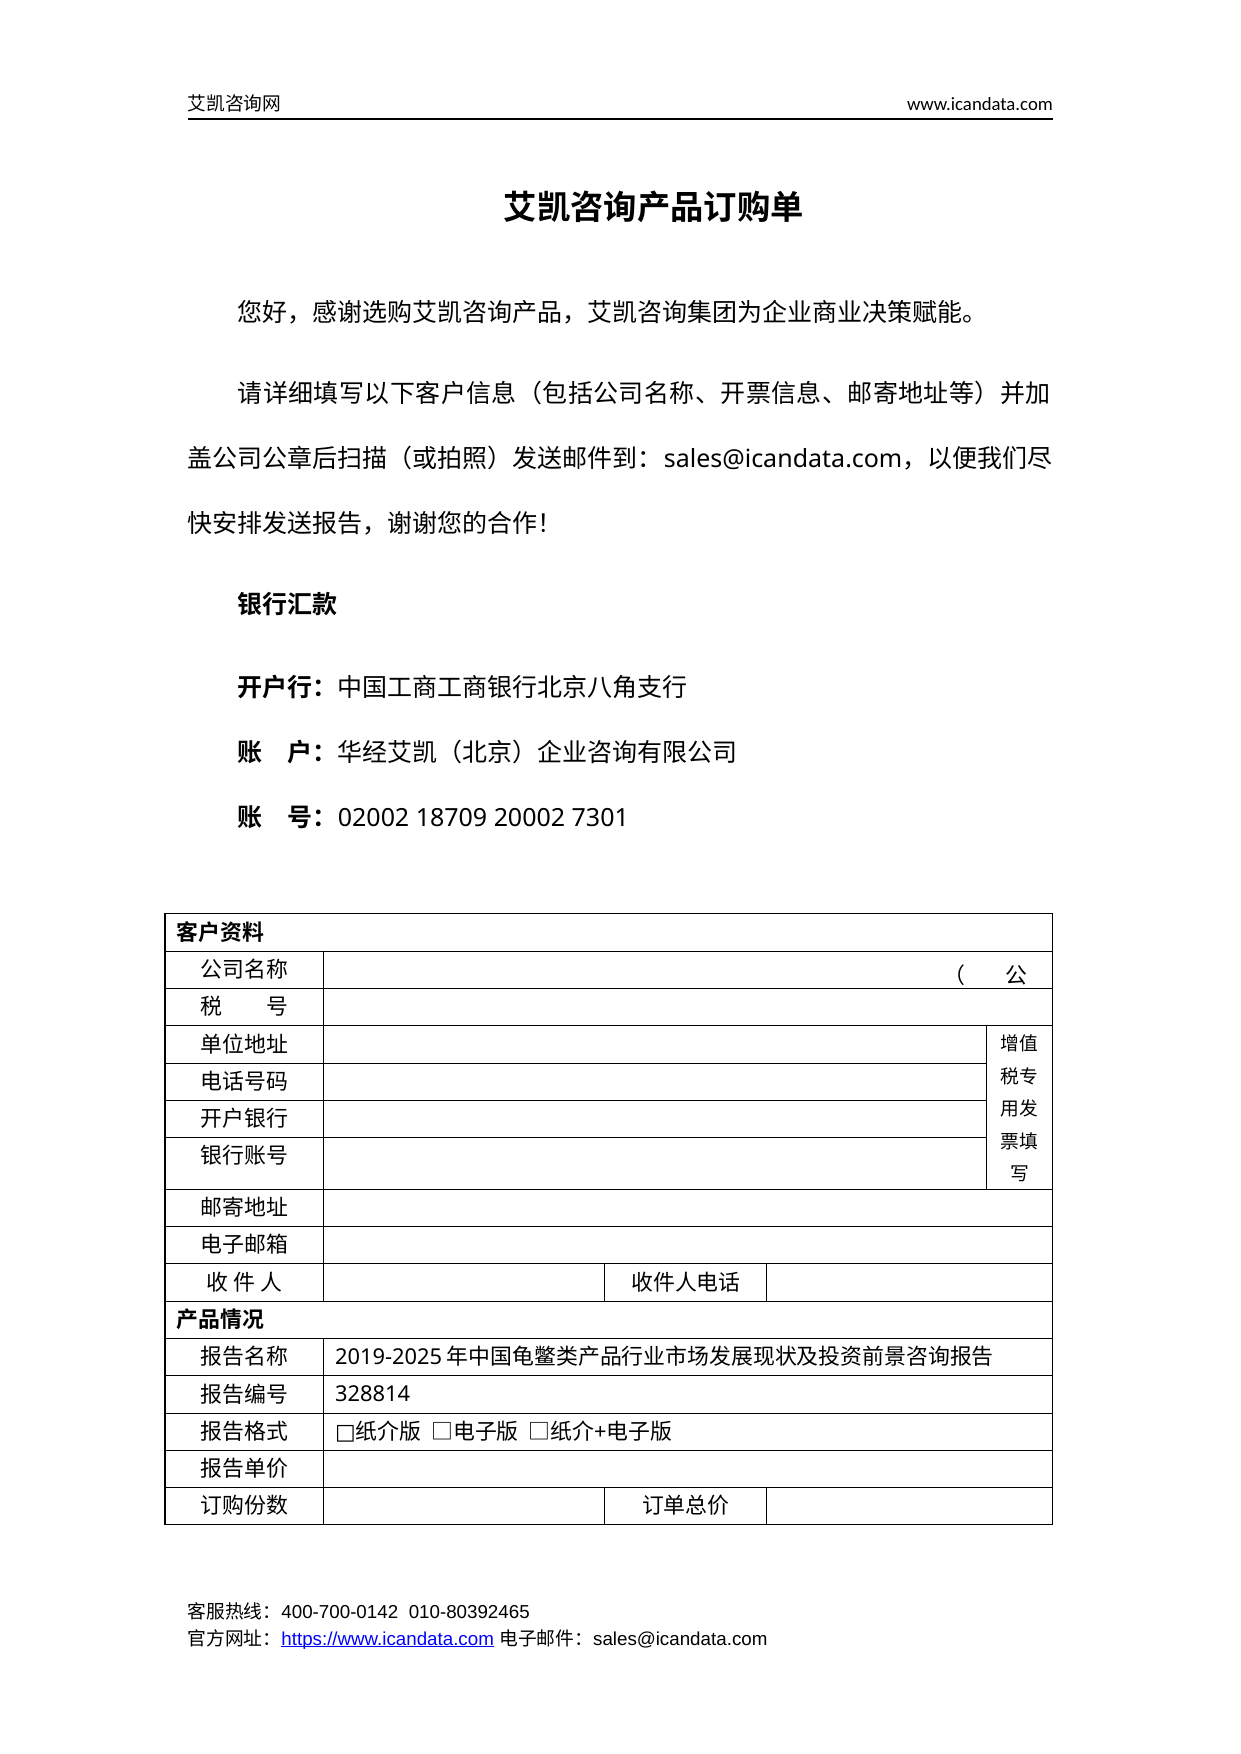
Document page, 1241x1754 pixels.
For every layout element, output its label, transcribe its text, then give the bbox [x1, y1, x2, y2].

table_cell 增值税专用发票填写 [987, 1026, 1052, 1189]
table_cell 报告单价 [166, 1451, 323, 1487]
table_cell [324, 1264, 604, 1301]
table_cell 2019-2025年中国龟鳖类产品行业市场发展现状及投资前景咨询报告 [324, 1339, 1052, 1375]
table_cell [324, 1190, 1052, 1226]
table_cell 订单总价 [605, 1488, 766, 1524]
table_cell □纸介版 □电子版 □纸介+电子版 [324, 1414, 1052, 1450]
table_cell [324, 1138, 986, 1189]
table_header 客户资料 [166, 914, 1052, 951]
table_cell [767, 1264, 1052, 1301]
text 请详细填写以下客户信息（包括公司名称、开票信息、邮寄地址等）并加盖公司公章后扫描（或拍照）发送邮件到：sales@icandata.com，以便我们尽快安排发送报告，谢谢您的合作！ [187, 359, 1053, 554]
table_cell 公司名称 [166, 952, 323, 988]
table_cell 报告格式 [166, 1414, 323, 1450]
table_cell 单位地址 [166, 1026, 323, 1062]
table_cell 收 件 人 [166, 1264, 323, 1301]
table_cell 订购份数 [166, 1488, 323, 1524]
table_cell 收件人电话 [605, 1264, 766, 1301]
table_cell 银行账号 [166, 1138, 323, 1189]
table_cell 报告编号 [166, 1376, 323, 1412]
table_cell [767, 1488, 1052, 1524]
table_cell 报告名称 [166, 1339, 323, 1375]
text 开户行：中国工商工商银行北京八角支行 [187, 653, 1053, 718]
table_cell 开户银行 [166, 1101, 323, 1137]
text 艾凯咨询产品订购单 [187, 172, 1053, 237]
table_cell [324, 1488, 604, 1524]
table_cell 328814 [324, 1376, 1052, 1412]
table_cell [324, 1064, 986, 1100]
text 您好，感谢选购艾凯咨询产品，艾凯咨询集团为企业商业决策赋能。 [187, 278, 1053, 343]
table_cell [324, 989, 1052, 1025]
table_cell [324, 1227, 1052, 1263]
table_cell 产品情况 [166, 1302, 1052, 1338]
text 账 户：华经艾凯（北京）企业咨询有限公司 [187, 718, 1053, 783]
text 账 号：02002 18709 20002 7301 [187, 783, 1053, 848]
table_cell 电话号码 [166, 1064, 323, 1100]
text 银行汇款 [187, 570, 1053, 635]
table_cell [324, 1026, 986, 1062]
table_cell [324, 1101, 986, 1137]
table_cell 税 号 [166, 989, 323, 1025]
table_cell 电子邮箱 [166, 1227, 323, 1263]
table_cell [324, 952, 1052, 988]
table_cell 邮寄地址 [166, 1190, 323, 1226]
table_cell [324, 1451, 1052, 1487]
